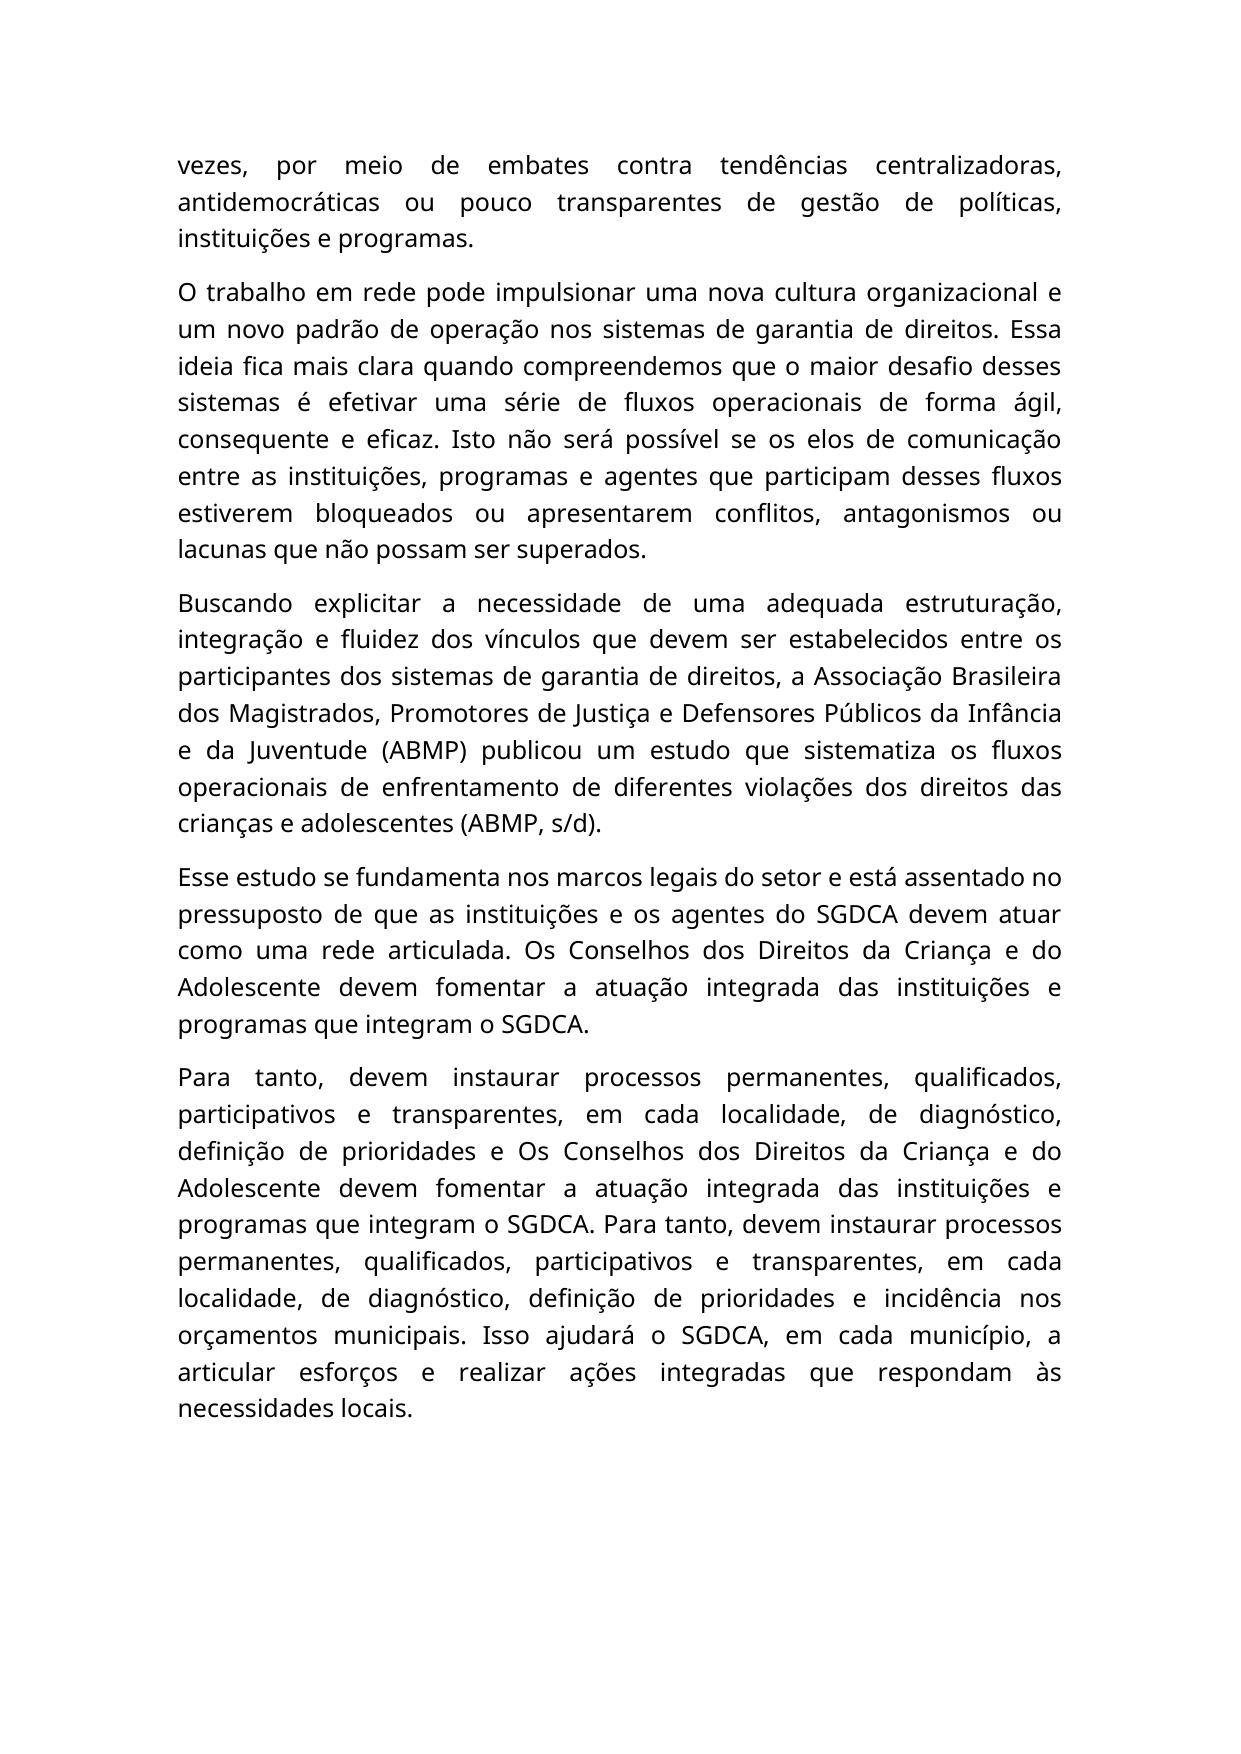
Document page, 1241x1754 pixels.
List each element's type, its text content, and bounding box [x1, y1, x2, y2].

text Para tanto, devem instaurar processos permanentes, qualificados, participativos e transparentes, em cada localidade, de diagnóstico, definição de prioridades e Os Conselhos dos Direitos da Criança e do Adolescente devem fomentar a atuação integrada das instituições e programas que integram o SGDCA. Para tanto, devem instaurar processos permanentes, qualificados, participativos e transparentes, em cada localidade, de diagnóstico, definição de prioridades e incidência nos orçamentos municipais. Isso ajudará o SGDCA, em cada município, a articular esforços e realizar ações integradas que respondam às necessidades locais. [177, 1060, 1063, 1425]
text Esse estudo se fundamenta nos marcos legais do setor e está assentado no pressuposto de que as instituições e os agentes do SGDCA devem atuar como uma rede articulada. Os Conselhos dos Direitos da Criança e do Adolescente devem fomentar a atuação integrada das instituições e programas que integram o SGDCA. [177, 859, 1063, 1041]
text Buscando explicitar a necessidade de uma adequada estruturação, integração e fluidez dos vínculos que devem ser estabelecidos entre os participantes dos sistemas de garantia de direitos, a Associação Brasileira dos Magistrados, Promotores de Justiça e Defensores Públicos da Infância e da Juventude (ABMP) publicou um estudo que sistematiza os fluxos operacionais de enfrentamento de diferentes violações dos direitos das crianças e adolescentes (ABMP, s/d). [177, 585, 1063, 840]
text O trabalho em rede pode impulsionar uma nova cultura organizacional e um novo padrão de operação nos sistemas de garantia de direitos. Essa ideia fica mais clara quando compreendemos que o maior desafio desses sistemas é efetivar uma série de fluxos operacionais de forma ágil, consequente e eficaz. Isto não será possível se os elos de comunicação entre as instituições, programas e agentes que participam desses fluxos estiverem bloqueados ou apresentarem conflitos, antagonismos ou lacunas que não possam ser superados. [177, 274, 1063, 566]
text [177, 148, 1063, 255]
